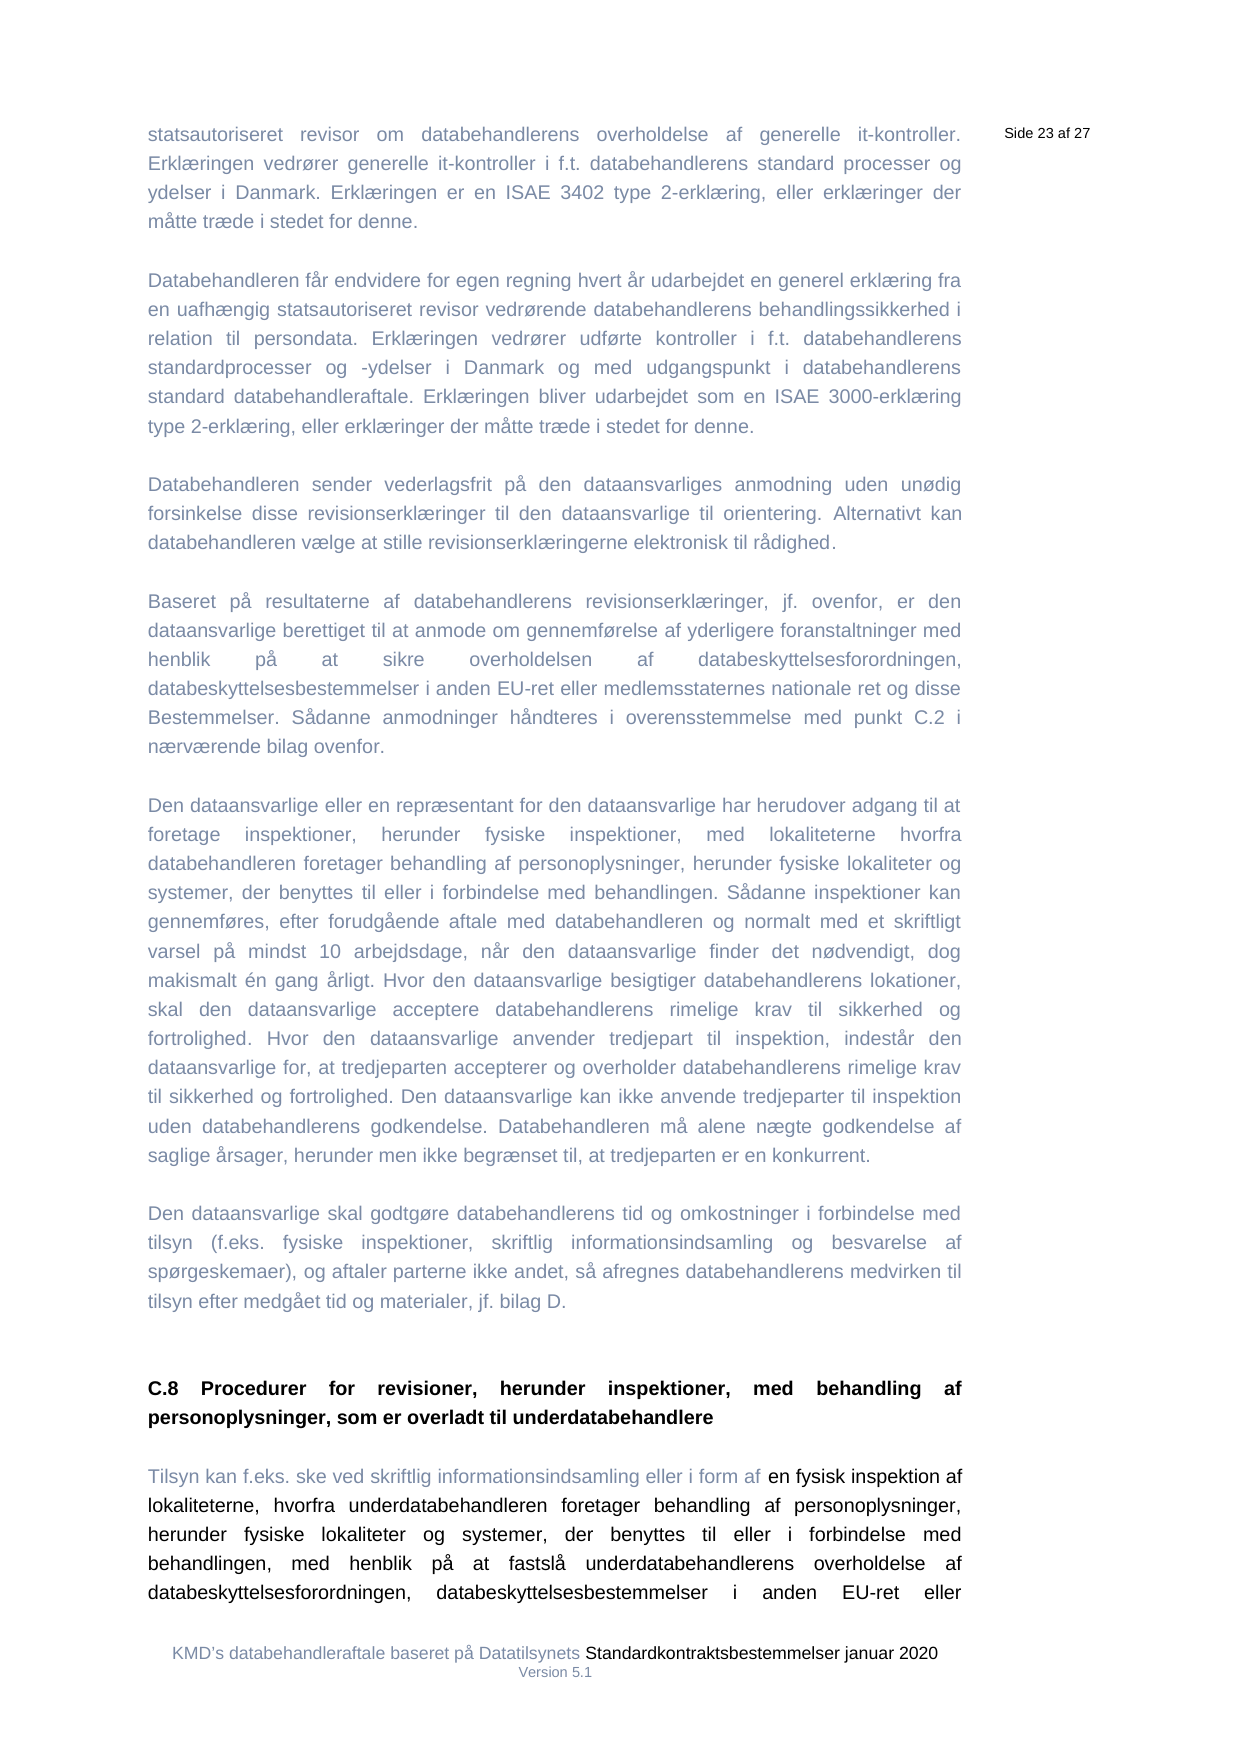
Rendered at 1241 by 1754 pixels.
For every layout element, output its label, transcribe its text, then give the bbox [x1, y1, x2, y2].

text Databehandleren sender vederlagsfrit på den dataansvarliges anmodning uden unødig forsinkelse disse revisionserklæringer til den dataansvarlige til orientering. Alternativt kan databehandleren vælge at stille revisionserklæringerne elektronisk til rådighed. [148, 468, 963, 556]
text Den dataansvarlige eller en repræsentant for den dataansvarlige har herudover adgang til at foretage inspektioner, herunder fysiske inspektioner, med lokaliteterne hvorfra databehandleren foretager behandling af personoplysninger, herunder fysiske lokaliteter og systemer, der benyttes til eller i forbindelse med behandlingen. Sådanne inspektioner kan gennemføres, efter forudgående aftale med databehandleren og normalt med et skriftligt varsel på mindst 10 arbejdsdage, når den dataansvarlige finder det nødvendigt, dog makismalt én gang årligt. Hvor den dataansvarlige besigtiger databehandlerens lokationer, skal den dataansvarlige acceptere databehandlerens rimelige krav til sikkerhed og fortrolighed. Hvor den dataansvarlige anvender tredjepart til inspektion, indestår den dataansvarlige for, at tredjeparten accepterer og overholder databehandlerens rimelige krav til sikkerhed og fortrolighed. Den dataansvarlige kan ikke anvende tredjeparter til inspektion uden databehandlerens godkendelse. Databehandleren må alene nægte godkendelse af saglige årsager, herunder men ikke begrænset til, at tredjeparten er en konkurrent. [148, 789, 963, 1168]
text Databehandleren får endvidere for egen regning hvert år udarbejdet en generel erklæring fra en uafhængig statsautoriseret revisor vedrørende databehandlerens behandlingssikkerhed i relation til persondata. Erklæringen vedrører udførte kontroller i f.t. databehandlerens standardprocesser og -ydelser i Danmark og med udgangspunkt i databehandlerens standard databehandleraftale. Erklæringen bliver udarbejdet som en ISAE 3000-erklæring type 2-erklæring, eller erklæringer der måtte træde i stedet for denne. [148, 264, 963, 439]
text Den dataansvarlige skal godtgøre databehandlerens tid og omkostninger i forbindelse med tilsyn (f.eks. fysiske inspektioner, skriftlig informationsindsamling og besvarelse af spørgeskemaer), og aftaler parterne ikke andet, så afregnes databehandlerens medvirken til tilsyn efter medgået tid og materialer, jf. bilag D. [148, 1197, 963, 1314]
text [148, 1460, 963, 1606]
text C.8 Procedurer for revisioner, herunder inspektioner, med behandling af personoplysninger, som er overladt til underdatabehandlere [148, 1372, 963, 1431]
text Baseret på resultaterne af databehandlerens revisionserklæringer, jf. ovenfor, er den dataansvarlige berettiget til at anmode om gennemførelse af yderligere foranstaltninger med henblik på at sikre overholdelsen af databeskyttelsesforordningen, databeskyttelsesbestemmelser i anden EU-ret eller medlemsstaternes nationale ret og disse Bestemmelser. Sådanne anmodninger håndteres i overensstemmelse med punkt C.2 i nærværende bilag ovenfor. [148, 585, 963, 760]
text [148, 118, 963, 235]
